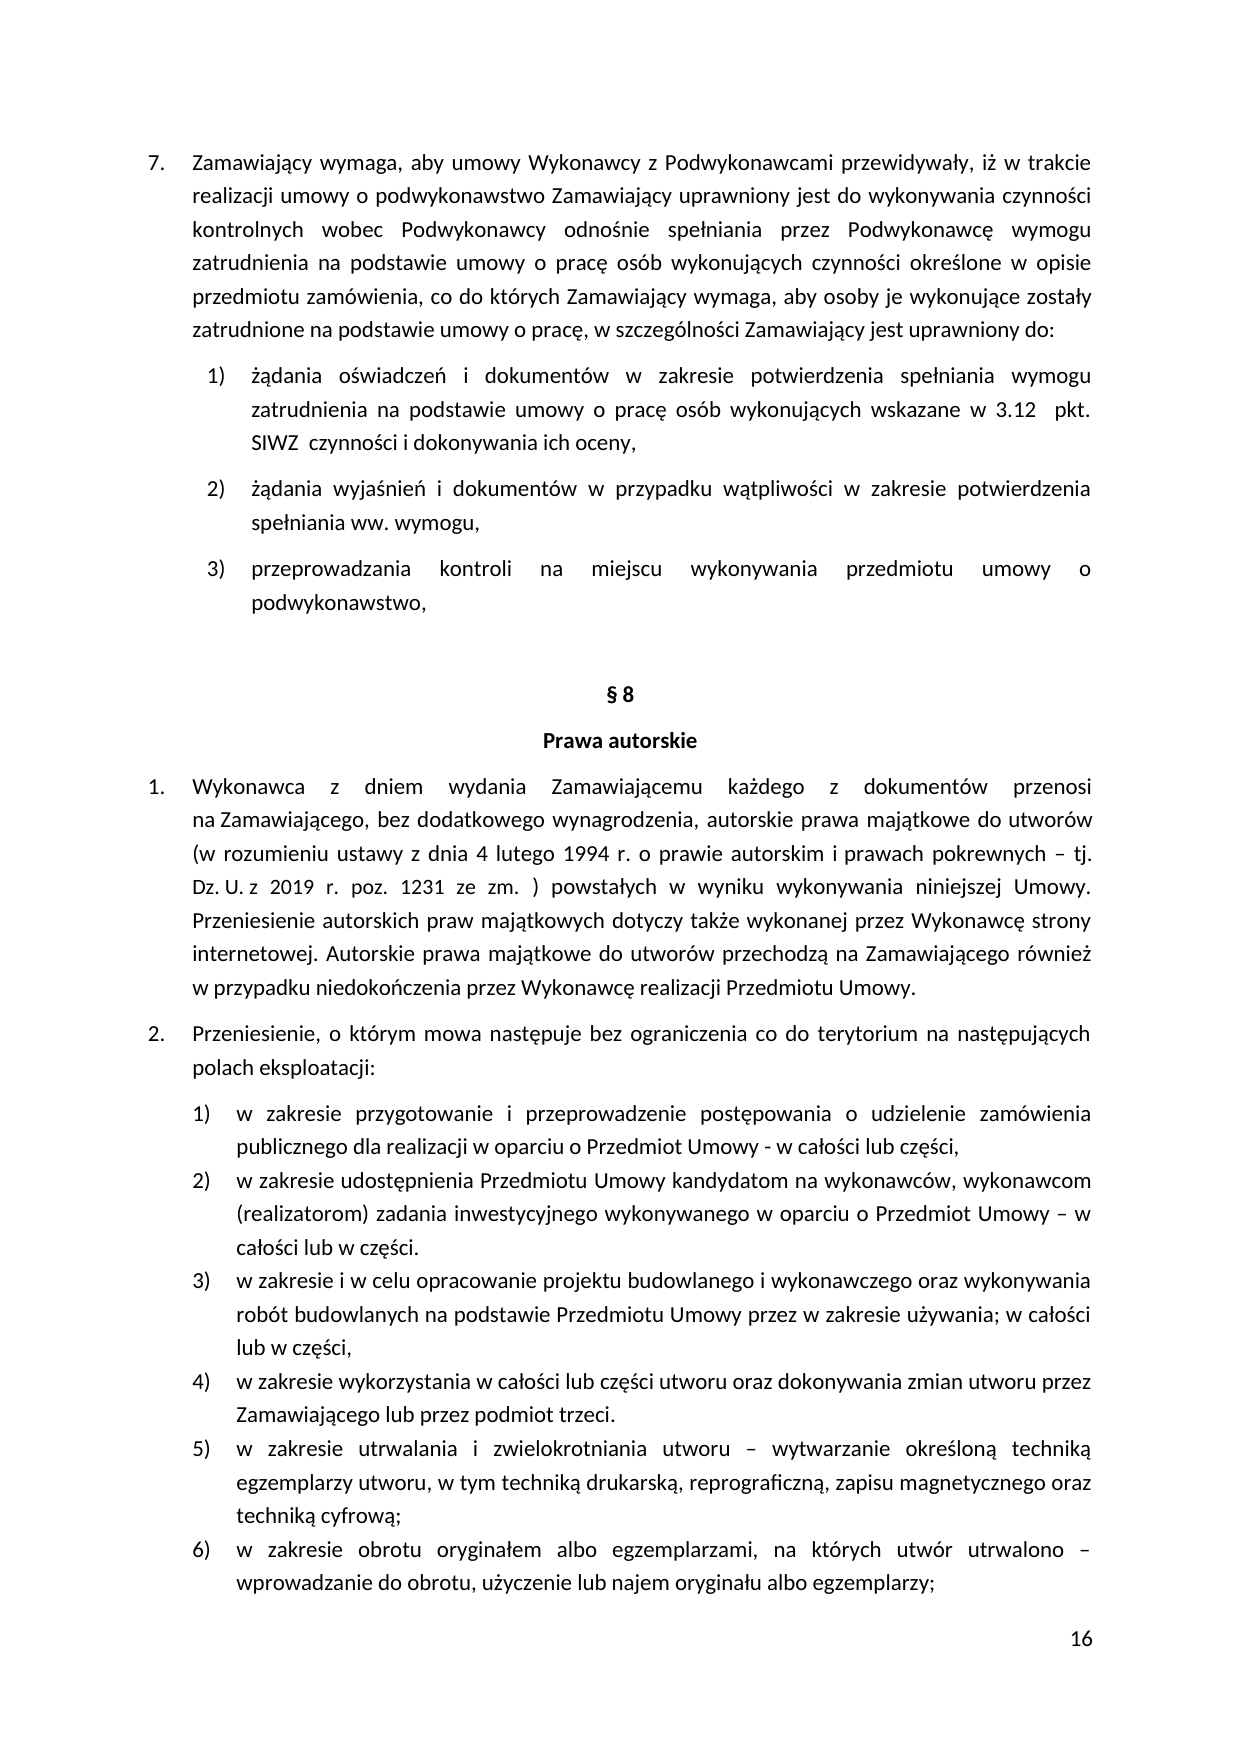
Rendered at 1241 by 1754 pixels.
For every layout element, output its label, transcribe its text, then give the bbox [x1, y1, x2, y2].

list Przeniesienie, o którym mowa następuje bez ograniczenia co do terytorium na następujących polach eksploatacji: [148, 1019, 1093, 1081]
list w zakresie wykorzystania w całości lub części utworu oraz dokonywania zmian utworu przez Zamawiającego lub przez podmiot trzeci. [192, 1367, 1093, 1428]
list w zakresie obrotu oryginałem albo egzemplarzami, na których utwór utrwalono – wprowadzanie do obrotu, użyczenie lub najem oryginału albo egzemplarzy; [192, 1535, 1093, 1596]
list przeprowadzania kontroli na miejscu wykonywania przedmiotu umowy o podwykonawstwo, [207, 554, 1093, 616]
list Wykonawca z dniem wydania Zamawiającemu każdego z dokumentów przenosi na Zamawiającego, bez dodatkowego wynagrodzenia, autorskie prawa majątkowe do utworów (w rozumieniu ustawy z dnia 4 lutego 1994 r. o prawie autorskim i prawach pokrewnych – tj. Dz. U. z 2019 r. poz. 1231 ze zm. ) powstałych w wyniku wykonywania niniejszej Umowy. Przeniesienie autorskich praw majątkowych dotyczy także wykonanej przez Wykonawcę strony internetowej. Autorskie prawa majątkowe do utworów przechodzą na Zamawiającego również w przypadku niedokończenia przez Wykonawcę realizacji Przedmiotu Umowy. [148, 772, 1093, 1001]
list w zakresie udostępnienia Przedmiotu Umowy kandydatom na wykonawców, wykonawcom (realizatorom) zadania inwestycyjnego wykonywanego w oparciu o Przedmiot Umowy – w całości lub w części. [192, 1166, 1093, 1261]
list żądania oświadczeń i dokumentów w zakresie potwierdzenia spełniania wymogu zatrudnienia na podstawie umowy o pracę osób wykonujących wskazane w 3.12 pkt. SIWZ czynności i dokonywania ich oceny, [207, 361, 1093, 456]
list w zakresie utrwalania i zwielokrotniania utworu – wytwarzanie określoną techniką egzemplarzy utworu, w tym techniką drukarską, reprograficzną, zapisu magnetycznego oraz techniką cyfrową; [192, 1434, 1093, 1529]
text Prawa autorskie [148, 726, 1093, 754]
list Zamawiający wymaga, aby umowy Wykonawcy z Podwykonawcami przewidywały, iż w trakcie realizacji umowy o podwykonawstwo Zamawiający uprawniony jest do wykonywania czynności kontrolnych wobec Podwykonawcy odnośnie spełniania przez Podwykonawcę wymogu zatrudnienia na podstawie umowy o pracę osób wykonujących czynności określone w opisie przedmiotu zamówienia, co do których Zamawiający wymaga, aby osoby je wykonujące zostały zatrudnione na podstawie umowy o pracę, w szczególności Zamawiający jest uprawniony do: [148, 148, 1093, 343]
text § 8 [148, 680, 1093, 708]
list żądania wyjaśnień i dokumentów w przypadku wątpliwości w zakresie potwierdzenia spełniania ww. wymogu, [207, 474, 1093, 536]
list w zakresie przygotowanie i przeprowadzenie postępowania o udzielenie zamówienia publicznego dla realizacji w oparciu o Przedmiot Umowy - w całości lub części, [192, 1099, 1093, 1160]
list w zakresie i w celu opracowanie projektu budowlanego i wykonawczego oraz wykonywania robót budowlanych na podstawie Przedmiotu Umowy przez w zakresie używania; w całości lub w części, [192, 1266, 1093, 1361]
